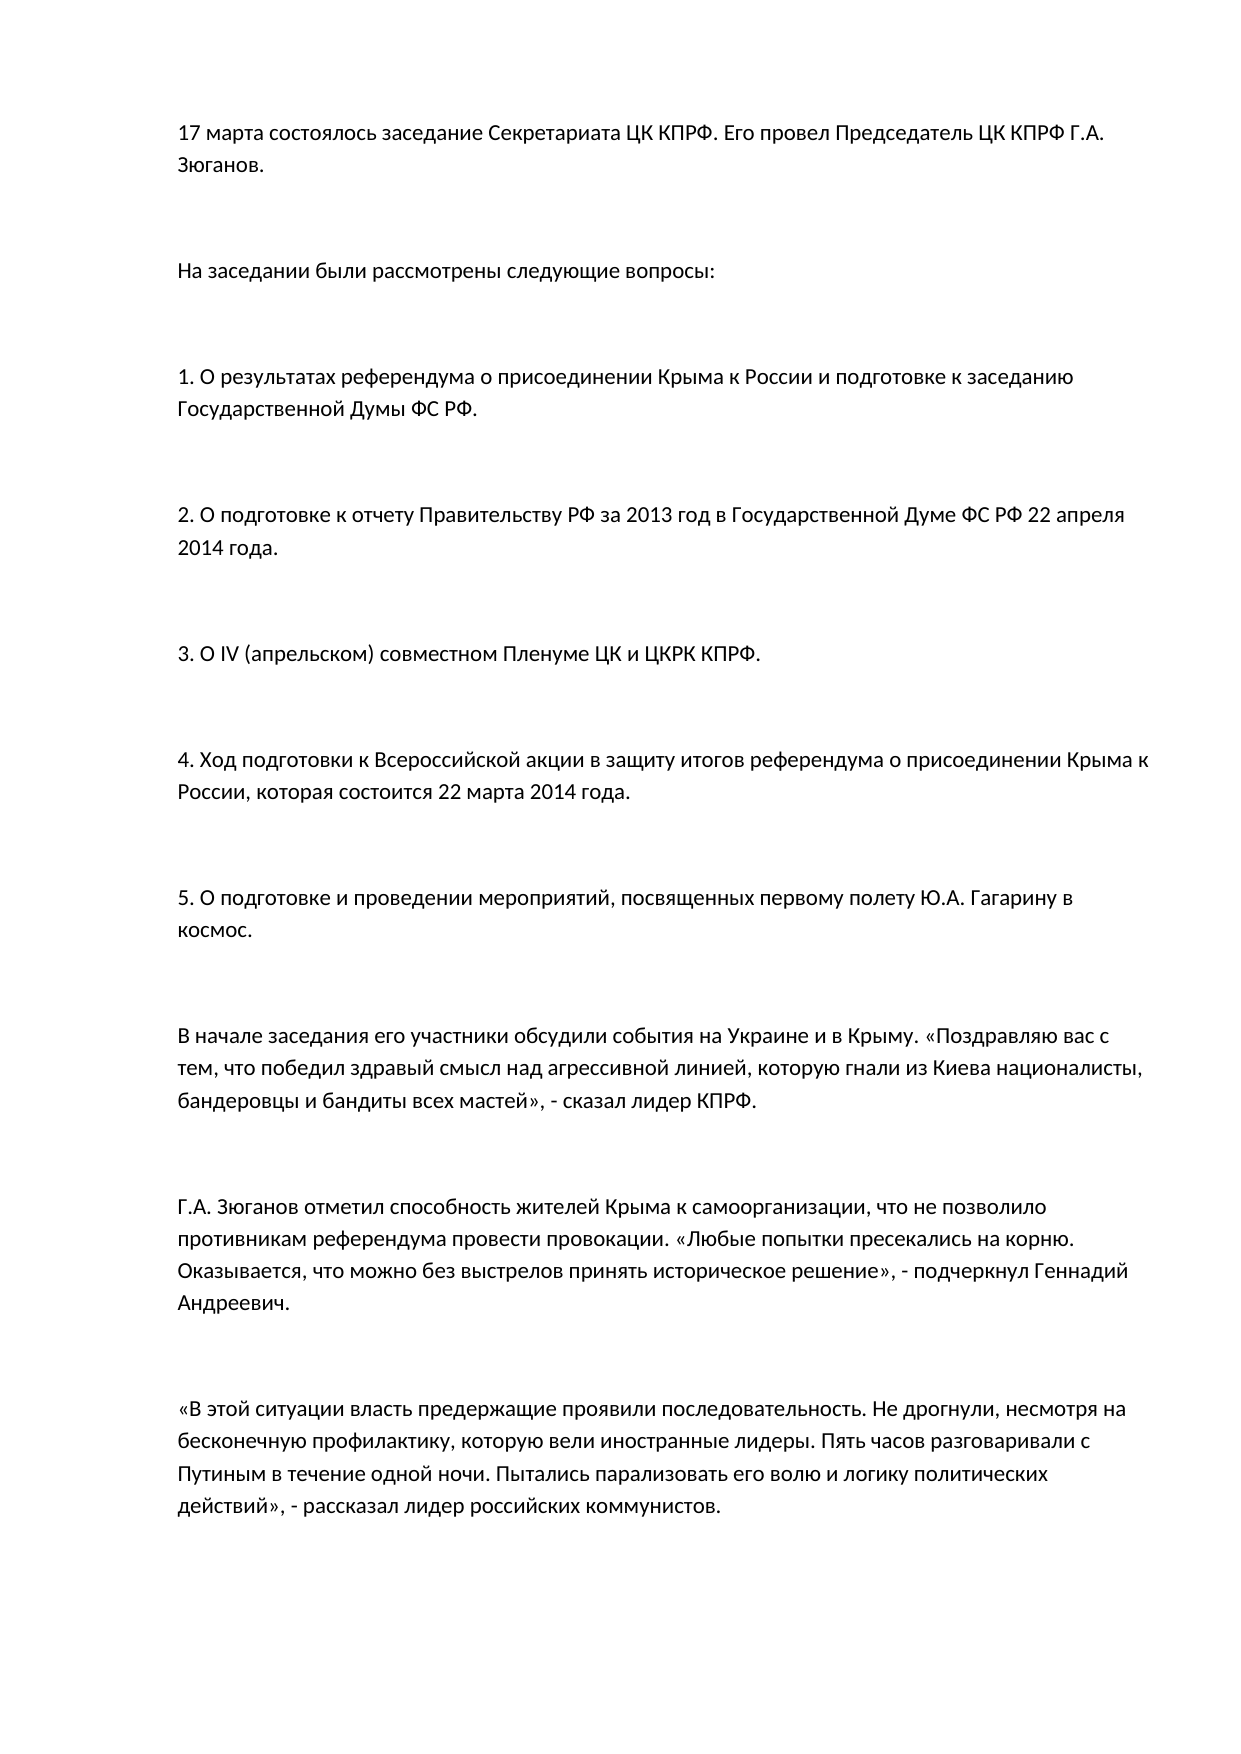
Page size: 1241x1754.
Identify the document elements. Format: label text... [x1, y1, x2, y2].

text 5. О подготовке и проведении мероприятий, посвященных первому полету Ю.А. Гагарину в космос. [177, 883, 1152, 943]
text Г.А. Зюганов отметил способность жителей Крыма к самоорганизации, что не позволило противникам референдума провести провокации. «Любые попытки пресекались на корню. Оказывается, что можно без выстрелов принять историческое решение», - подчеркнул Геннадий Андреевич. [177, 1192, 1152, 1316]
text «В этой ситуации власть предержащие проявили последовательность. Не дрогнули, несмотря на бесконечную профилактику, которую вели иностранные лидеры. Пять часов разговаривали с Путиным в течение одной ночи. Пытались парализовать его волю и логику политических действий», - рассказал лидер российских коммунистов. [177, 1394, 1152, 1519]
text 4. Ход подготовки к Всероссийской акции в защиту итогов референдума о присоединении Крыма к России, которая состоится 22 марта 2014 года. [177, 745, 1152, 805]
text 1. О результатах референдума о присоединении Крыма к России и подготовке к заседанию Государственной Думы ФС РФ. [177, 362, 1152, 423]
text В начале заседания его участники обсудили события на Украине и в Крыму. «Поздравляю вас с тем, что победил здравый смысл над агрессивной линией, которую гнали из Киева националисты, бандеровцы и бандиты всех мастей», - сказал лидер КПРФ. [177, 1021, 1152, 1114]
text 17 марта состоялось заседание Секретариата ЦК КПРФ. Его провел Председатель ЦК КПРФ Г.А. Зюганов. [177, 118, 1152, 178]
text 2. О подготовке к отчету Правительству РФ за 2013 год в Государственной Думе ФС РФ 22 апреля 2014 года. [177, 501, 1152, 561]
text На заседании были рассмотрены следующие вопросы: [177, 256, 1152, 284]
text 3. О IV (апрельском) совместном Пленуме ЦК и ЦКРК КПРФ. [177, 639, 1152, 667]
